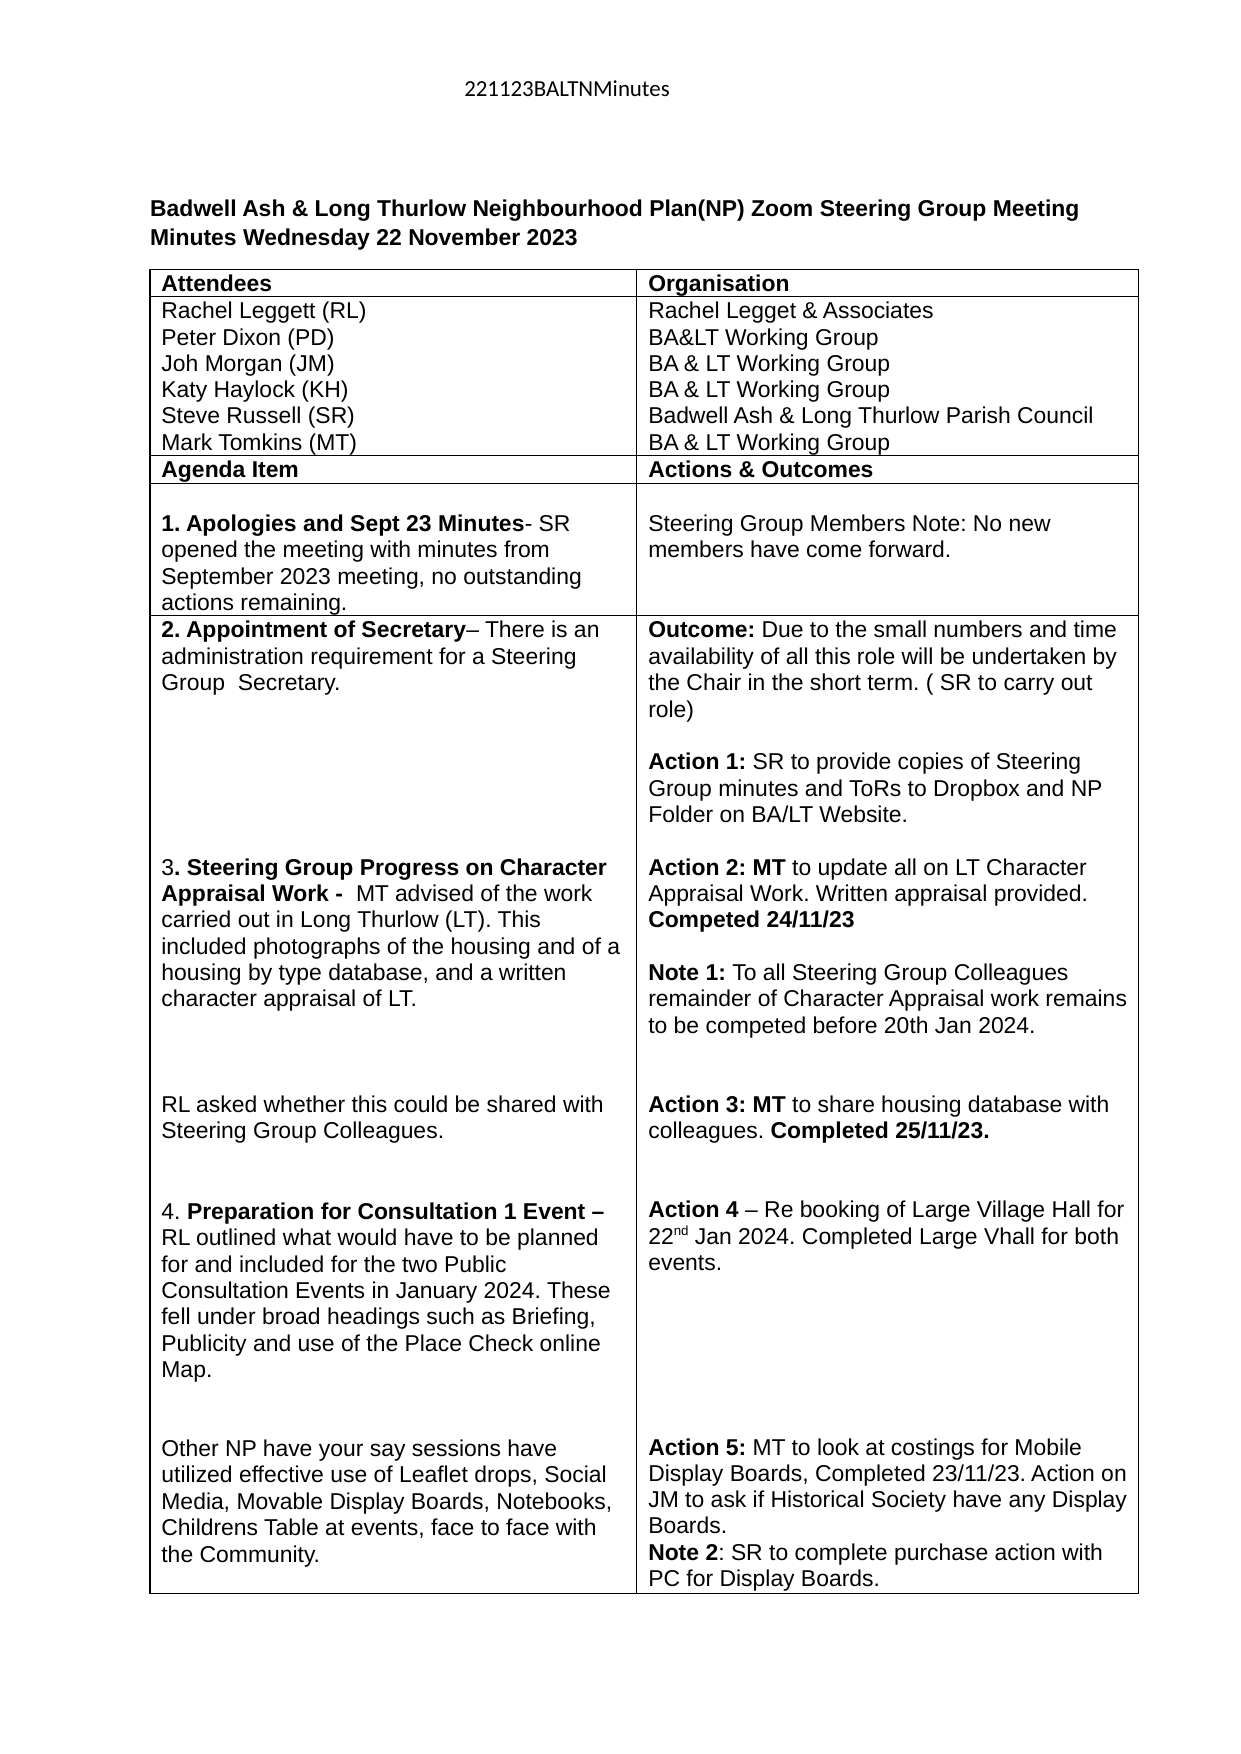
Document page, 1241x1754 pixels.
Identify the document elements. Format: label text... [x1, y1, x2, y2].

table_cell Rachel Leggett (RL) Peter Dixon (PD) Joh Morgan (JM) Katy Haylock (KH) Steve Russell (SR) Mark Tomkins (MT) [151, 297, 636, 455]
table_header Organisation [637, 270, 1138, 296]
table_cell Rachel Legget & Associates BA&LT Working Group BA & LT Working Group BA & LT Working Group Badwell Ash & Long Thurlow Parish Council BA & LT Working Group [637, 297, 1138, 455]
table_cell 1. Apologies and Sept 23 Minutes- SR opened the meeting with minutes from September 2023 meeting, no outstanding actions remaining. [151, 484, 636, 615]
table_cell Steering Group Members Note: No new members have come forward. [637, 484, 1138, 615]
table_cell Actions & Outcomes [637, 456, 1138, 483]
table_cell Agenda Item [151, 456, 636, 483]
text Badwell Ash & Long Thurlow Neighbourhood Plan(NP) Zoom Steering Group Meeting Minutes Wednesday 22 November 2023 [150, 195, 1090, 250]
table_header Attendees [151, 270, 636, 296]
